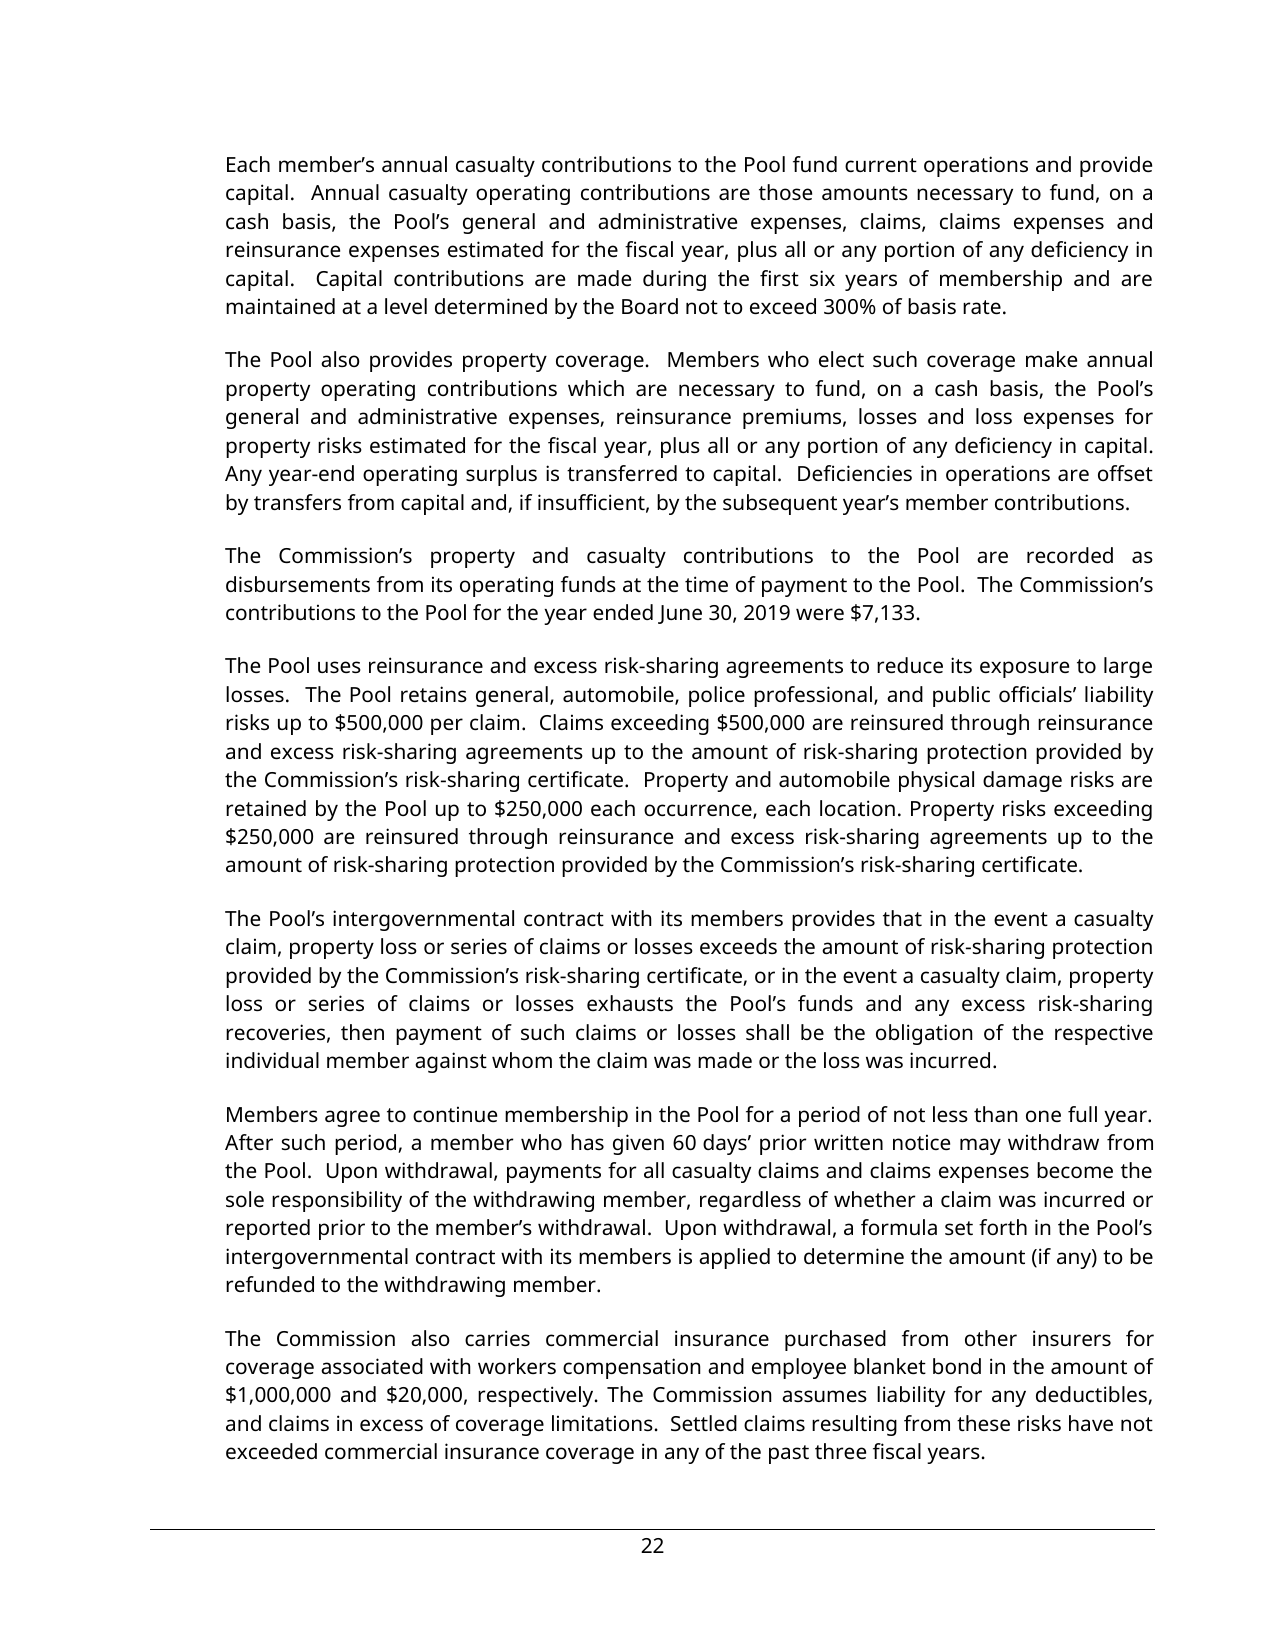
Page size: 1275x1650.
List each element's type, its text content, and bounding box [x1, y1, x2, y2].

text Members agree to continue membership in the Pool for a period of not less than one full year. After such period, a member who has given 60 days’ prior written notice may withdraw from the Pool. Upon withdrawal, payments for all casualty claims and claims expenses become the sole responsibility of the withdrawing member, regardless of whether a claim was incurred or reported prior to the member’s withdrawal. Upon withdrawal, a formula set forth in the Pool’s intergovernmental contract with its members is applied to determine the amount (if any) to be refunded to the withdrawing member. [225, 1100, 1155, 1299]
text The Pool also provides property coverage. Members who elect such coverage make annual property operating contributions which are necessary to fund, on a cash basis, the Pool’s general and administrative expenses, reinsurance premiums, losses and loss expenses for property risks estimated for the fiscal year, plus all or any portion of any deficiency in capital. Any year-end operating surplus is transferred to capital. Deficiencies in operations are offset by transfers from capital and, if insufficient, by the subsequent year’s member contributions. [225, 346, 1155, 516]
text The Pool uses reinsurance and excess risk-sharing agreements to reduce its exposure to large losses. The Pool retains general, automobile, police professional, and public officials’ liability risks up to $500,000 per claim. Claims exceeding $500,000 are reinsured through reinsurance and excess risk-sharing agreements up to the amount of risk-sharing protection provided by the Commission’s risk-sharing certificate. Property and automobile physical damage risks are retained by the Pool up to $250,000 each occurrence, each location. Property risks exceeding $250,000 are reinsured through reinsurance and excess risk-sharing agreements up to the amount of risk-sharing protection provided by the Commission’s risk-sharing certificate. [225, 652, 1155, 879]
text The Commission also carries commercial insurance purchased from other insurers for coverage associated with workers compensation and employee blanket bond in the amount of $1,000,000 and $20,000, respectively. The Commission assumes liability for any deductibles, and claims in excess of coverage limitations. Settled claims resulting from these risks have not exceeded commercial insurance coverage in any of the past three fiscal years. [225, 1324, 1155, 1466]
text The Pool’s intergovernmental contract with its members provides that in the event a casualty claim, property loss or series of claims or losses exceeds the amount of risk-sharing protection provided by the Commission’s risk-sharing certificate, or in the event a casualty claim, property loss or series of claims or losses exhausts the Pool’s funds and any excess risk-sharing recoveries, then payment of such claims or losses shall be the obligation of the respective individual member against whom the claim was made or the loss was incurred. [225, 904, 1155, 1075]
text The Commission’s property and casualty contributions to the Pool are recorded as disbursements from its operating funds at the time of payment to the Pool. The Commission’s contributions to the Pool for the year ended June 30, 2019 were $7,133. [225, 541, 1155, 627]
text Each member’s annual casualty contributions to the Pool fund current operations and provide capital. Annual casualty operating contributions are those amounts necessary to fund, on a cash basis, the Pool’s general and administrative expenses, claims, claims expenses and reinsurance expenses estimated for the fiscal year, plus all or any portion of any deficiency in capital. Capital contributions are made during the first six years of membership and are maintained at a level determined by the Board not to exceed 300% of basis rate. [225, 150, 1155, 321]
